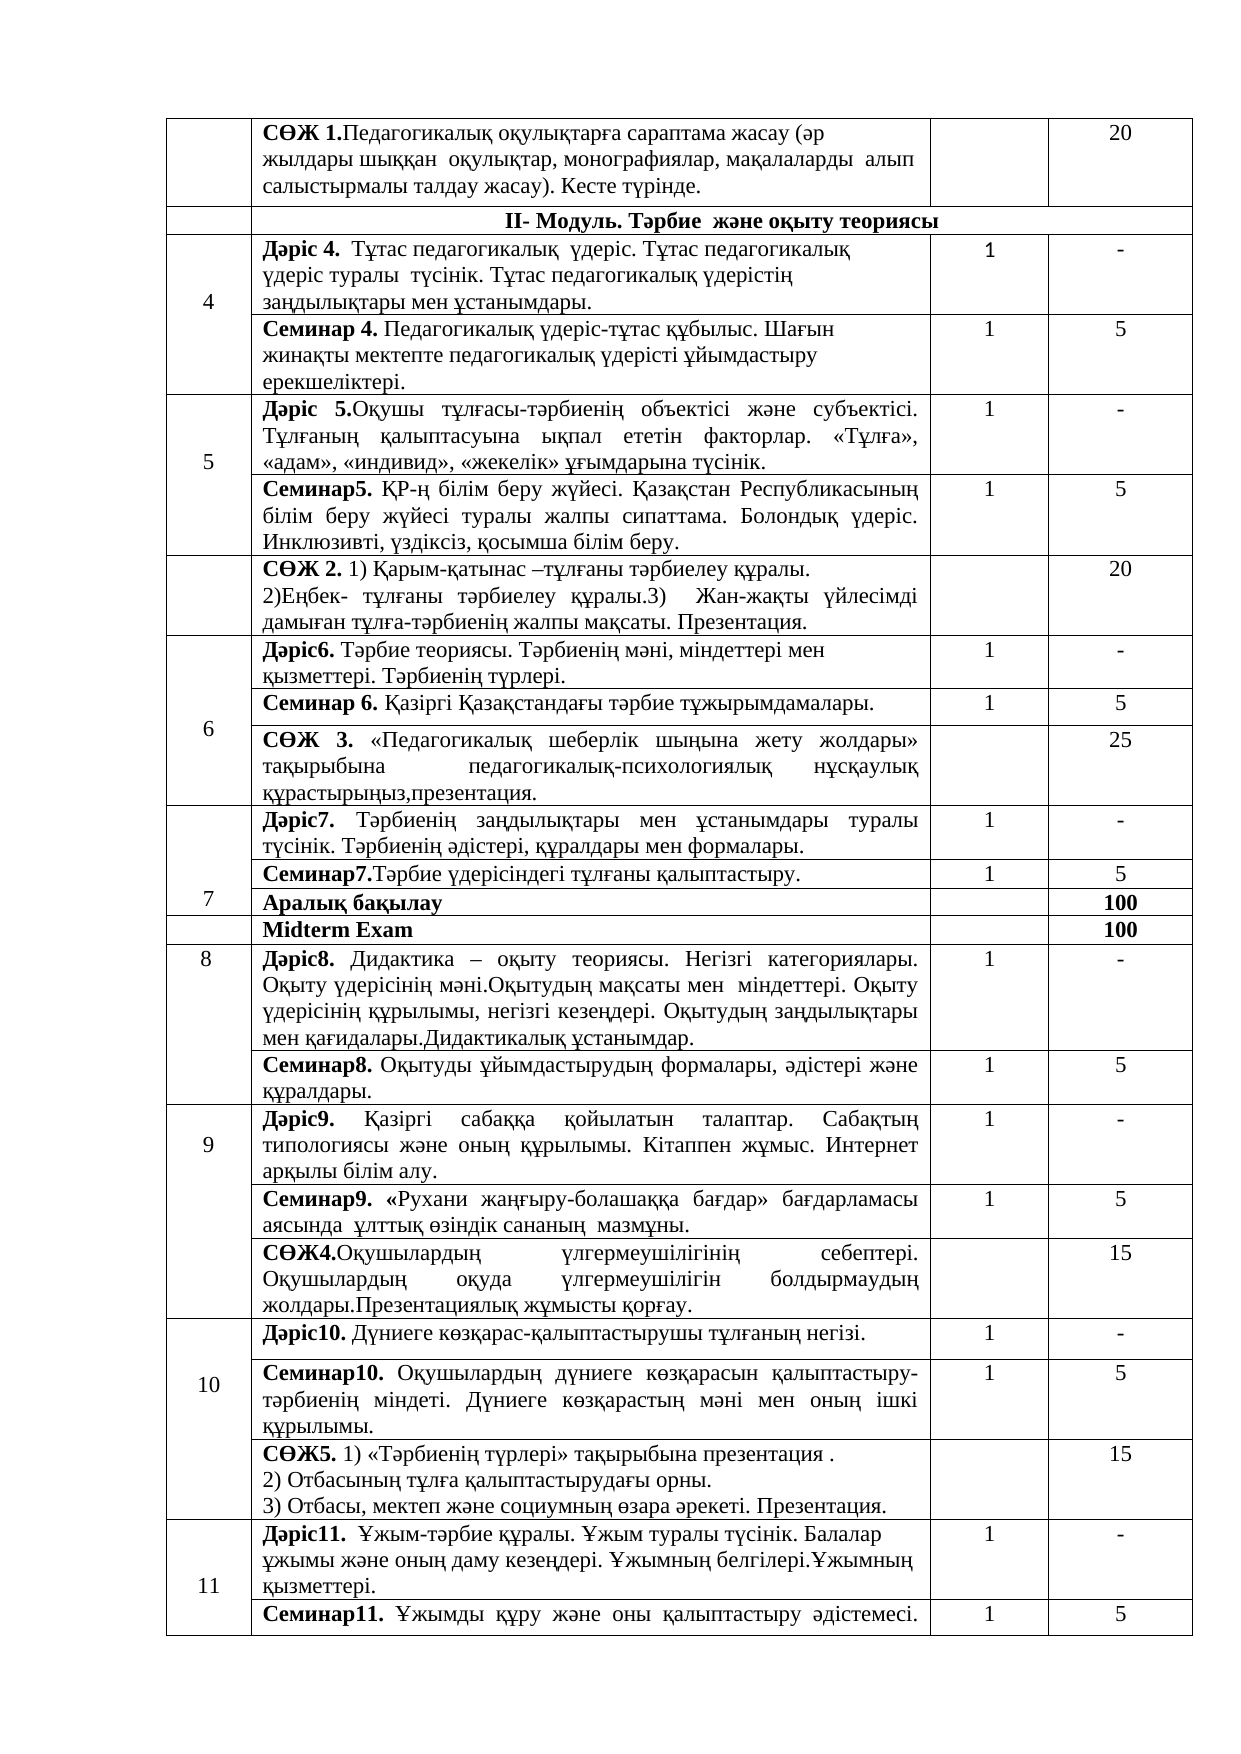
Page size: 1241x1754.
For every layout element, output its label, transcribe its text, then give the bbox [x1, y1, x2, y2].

table_cell [931, 726, 1048, 805]
table_cell 1 [931, 806, 1048, 859]
table_cell СӨЖ 2. 1) Қарым-қатынас –тұлғаны тәрбиелеу құралы. 2)Еңбек- тұлғаны тәрбиелеу құралы.3) Жан-жақты үйлесімді дамыған тұлға-тәрбиенің жалпы мақсаты. Презентация. [252, 556, 930, 634]
table_cell 6 [167, 636, 251, 805]
table_cell - [1049, 806, 1192, 859]
table_cell 15 [1049, 1239, 1192, 1318]
table_cell - [1049, 945, 1192, 1050]
table_cell 10 [167, 1319, 251, 1519]
table_cell 1 [931, 1600, 1048, 1635]
table_cell [931, 556, 1048, 634]
table_cell 20 [1049, 119, 1192, 206]
table_cell 5 [1049, 1600, 1192, 1635]
table_cell - [1049, 636, 1192, 688]
table_cell [931, 889, 1048, 915]
table_cell - [1049, 395, 1192, 474]
table_cell 5 [1049, 315, 1192, 394]
table_cell Семинар 6. Қазіргі Қазақстандағы тәрбие тұжырымдамалары. [252, 689, 930, 725]
table_cell Дәріс6. Тәрбие теориясы. Тәрбиенің мәні, міндеттері мен қызметтері. Тәрбиенің түрлері. [252, 636, 930, 688]
table_cell 100 [1049, 889, 1192, 915]
table_cell 5 [167, 395, 251, 554]
table_cell 1 [931, 636, 1048, 688]
table_cell 9 [167, 1105, 251, 1318]
table_cell Семинар10. Оқушылардың дүниеге көзқарасын қалыптастыру-тәрбиенің міндеті. Дүниеге көзқарастың мәні мен оның ішкі құрылымы. [252, 1360, 930, 1438]
table_cell 1 [931, 315, 1048, 394]
table_cell - [1049, 235, 1192, 314]
table_cell [931, 119, 1048, 206]
table_cell Дәріс 5.Оқушы тұлғасы-тәрбиенің объектісі және субъектісі. Тұлғаның қалыптасуына ықпал ететін факторлар. «Тұлға», «адам», «индивид», «жекелік» ұғымдарына түсінік. [252, 395, 930, 474]
table_cell 1 [931, 1360, 1048, 1438]
table_cell 8 [167, 945, 251, 1104]
table_cell Семинар5. ҚР-ң білім беру жүйесі. Қазақстан Республикасының білім беру жүйесі туралы жалпы сипаттама. Болондық үдеріс. Инклюзивті, үздіксіз, қосымша білім беру. [252, 475, 930, 554]
table_cell Семинар8. Оқытуды ұйымдастырудың формалары, әдістері және құралдары. [252, 1051, 930, 1104]
table_cell [931, 916, 1048, 944]
table_cell 1 [931, 860, 1048, 887]
table_cell 11 [167, 1520, 251, 1635]
table_cell 5 [1049, 860, 1192, 887]
table_cell - [1049, 1319, 1192, 1358]
table_cell Семинар7.Тәрбие үдерісіндегі тұлғаны қалыптастыру. [252, 860, 930, 887]
table_cell 1 [931, 945, 1048, 1050]
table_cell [252, 1600, 930, 1635]
table_cell 1 [931, 235, 1048, 314]
table_cell II- Модуль. Тәрбие және оқыту теориясы [252, 207, 1192, 234]
table_cell СӨЖ4.Оқушылардың үлгермеушілігінің себептері. Оқушылардың оқуда үлгермеушілігін болдырмаудың жолдары.Презентациялық жұмысты қорғау. [252, 1239, 930, 1318]
table_cell Семинар 4. Педагогикалық үдеріс-тұтас құбылыс. Шағын жинақты мектепте педагогикалық үдерісті ұйымдастыру ерекшеліктері. [252, 315, 930, 394]
table_cell 5 [1049, 475, 1192, 554]
table_cell 5 [1049, 1051, 1192, 1104]
table_cell Аралық бақылау [252, 889, 930, 915]
table_cell [931, 1239, 1048, 1318]
table_cell Семинар9. «Рухани жаңғыру-болашаққа бағдар» бағдарламасы аясында ұлттық өзіндік сананың мазмұны. [252, 1185, 930, 1238]
table_cell [931, 1440, 1048, 1519]
table_cell [167, 556, 251, 634]
table_cell 20 [1049, 556, 1192, 634]
table_cell 1 [931, 475, 1048, 554]
table_cell Дәріс8. Дидактика – оқыту теориясы. Негізгі категориялары. Оқыту үдерісінің мәні.Оқытудың мақсаты мен міндеттері. Оқыту үдерісінің құрылымы, негізгі кезеңдері. Оқытудың заңдылықтары мен қағидалары.Дидактикалық ұстанымдар. [252, 945, 930, 1050]
table_cell 7 [167, 806, 251, 915]
table_cell 1 [931, 1319, 1048, 1358]
table_cell 100 [1049, 916, 1192, 944]
table_cell 1 [931, 1105, 1048, 1184]
table_cell [167, 916, 251, 944]
table_cell 25 [1049, 726, 1192, 805]
table_cell СӨЖ 1.Педагогикалық оқулықтарға сараптама жасау (әр жылдары шыққан оқулықтар, монографиялар, мақалаларды алып салыстырмалы талдау жасау). Кесте түрінде. [252, 119, 930, 206]
table_cell [167, 207, 251, 234]
table_cell 1 [931, 395, 1048, 474]
table_cell 4 [167, 235, 251, 394]
table_cell Дәріс 4. Тұтас педагогикалық үдеріс. Тұтас педагогикалық үдеріс туралы түсінік. Тұтас педагогикалық үдерістің заңдылықтары мен ұстанымдары. [252, 235, 930, 314]
table_cell 5 [1049, 1360, 1192, 1438]
table_cell 5 [1049, 1185, 1192, 1238]
table_cell 1 [931, 1051, 1048, 1104]
table_cell Дәріс9. Қазіргі сабаққа қойылатын талаптар. Сабақтың типологиясы және оның құрылымы. Кітаппен жұмыс. Интернет арқылы білім алу. [252, 1105, 930, 1184]
table_cell 1 [931, 1520, 1048, 1599]
table_cell 5 [1049, 689, 1192, 725]
table_cell 1 [931, 1185, 1048, 1238]
table_cell Midterm Exam [252, 916, 930, 944]
table_cell - [1049, 1520, 1192, 1599]
table_cell Дәріс11. Ұжым-тәрбие құралы. Ұжым туралы түсінік. Балалар ұжымы және оның даму кезеңдері. Ұжымның белгілері.Ұжымның қызметтері. [252, 1520, 930, 1599]
table_cell СӨЖ5. 1) «Тәрбиенің түрлері» тақырыбына презентация . 2) Отбасының тұлға қалыптастырудағы орны. 3) Отбасы, мектеп және социумның өзара әрекеті. Презентация. [252, 1440, 930, 1519]
table_cell Дәріс10. Дүниеге көзқарас-қалыптастырушы тұлғаның негізі. [252, 1319, 930, 1358]
table_cell Дәріс7. Тәрбиенің заңдылықтары мен ұстанымдары туралы түсінік. Тәрбиенің әдістері, құралдары мен формалары. [252, 806, 930, 859]
table_cell СӨЖ 3. «Педагогикалық шеберлік шыңына жету жолдары» тақырыбына педагогикалық-психологиялық нұсқаулық құрастырыңыз,презентация. [252, 726, 930, 805]
table_cell 15 [1049, 1440, 1192, 1519]
table_cell 1 [931, 689, 1048, 725]
table_cell - [1049, 1105, 1192, 1184]
